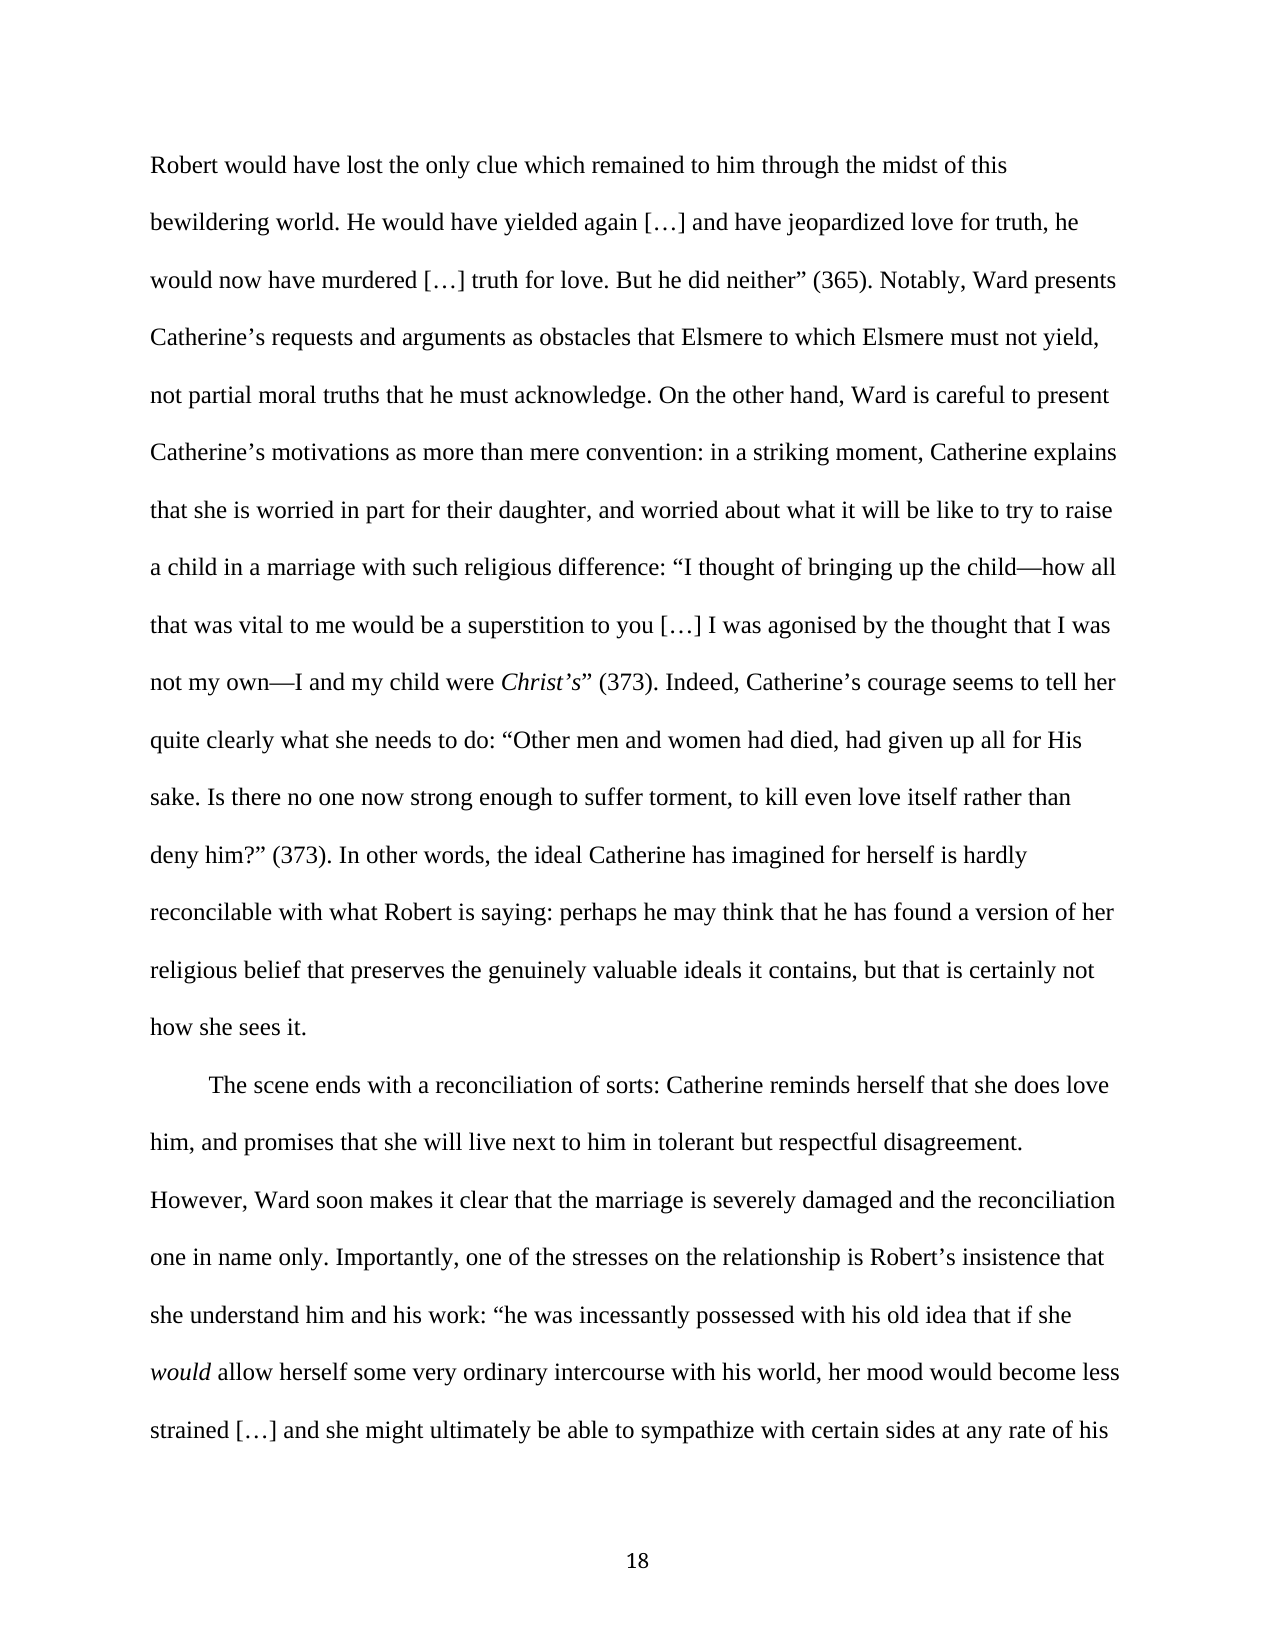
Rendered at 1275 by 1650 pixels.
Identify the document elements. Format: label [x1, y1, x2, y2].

text [150, 1070, 1125, 1444]
text [150, 150, 1125, 1041]
